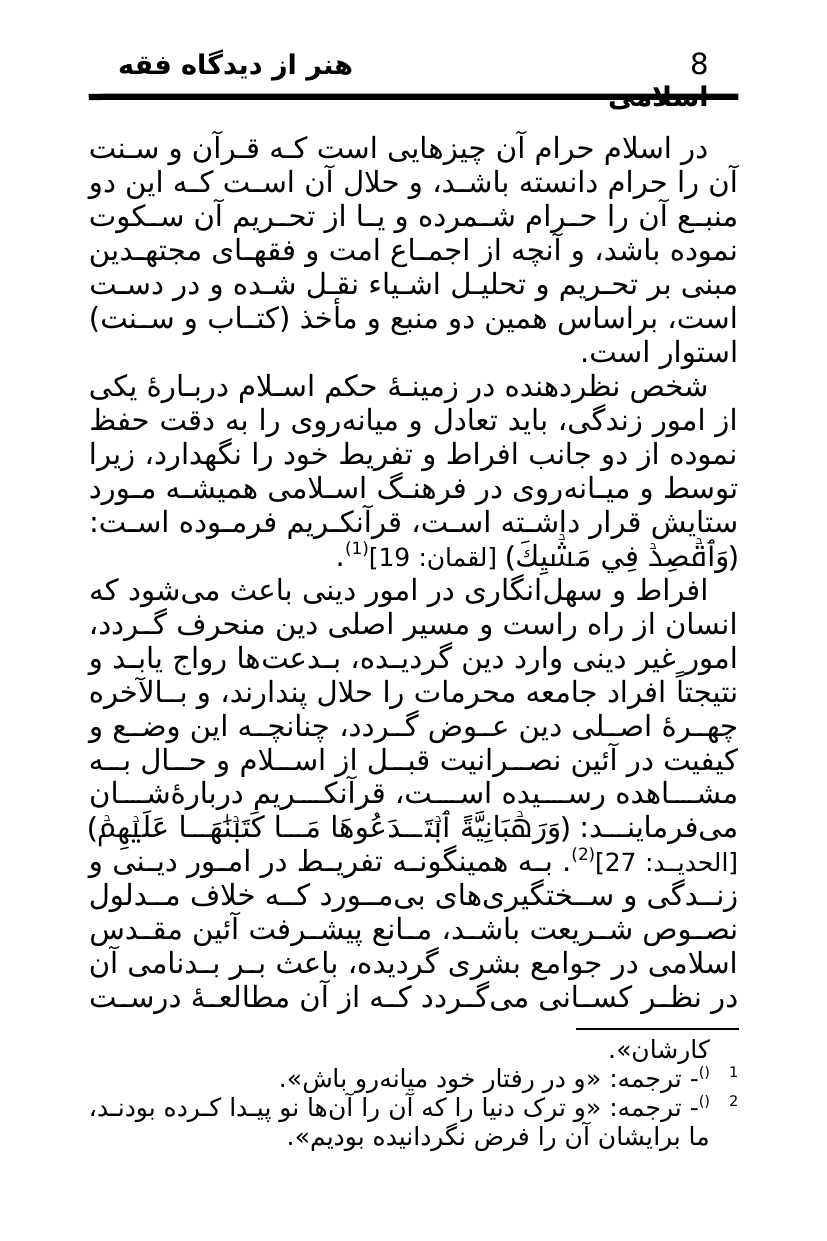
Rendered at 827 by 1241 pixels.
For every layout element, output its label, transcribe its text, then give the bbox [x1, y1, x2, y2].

text شخص نظردهنده در زمینۀ حکم اسلام دربارۀ یکی از امور زندگی، باید تعادل و میانه‌روی را به دقت حفظ نموده از دو جانب افراط و تفریط خود را نگهدارد، زیرا توسط و میانه‌روی در فرهنگ اسلامی همیشه مورد ستایش قرار داشته است، قرآنکریم فرموده است: ﴿وَٱقۡصِدۡ فِي مَشۡيِكَ﴾ [لقمان: 19](). [89, 369, 738, 573]
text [89, 573, 738, 1014]
text در اسلام حرام آن چیزهایی است که قرآن و سنت آن را حرام دانسته باشد، و حلال آن است که این دو منبع آن را حرام شمرده و یا از تحریم آن سکوت نموده باشد، و آنچه از اجماع امت و فقهای مجتهدین مبنی بر تحریم و تحلیل اشیاء نقل شده و در دست است، براساس همین دو منبع و مأخذ (کتاب و سنت) استوار است. [89, 132, 738, 369]
